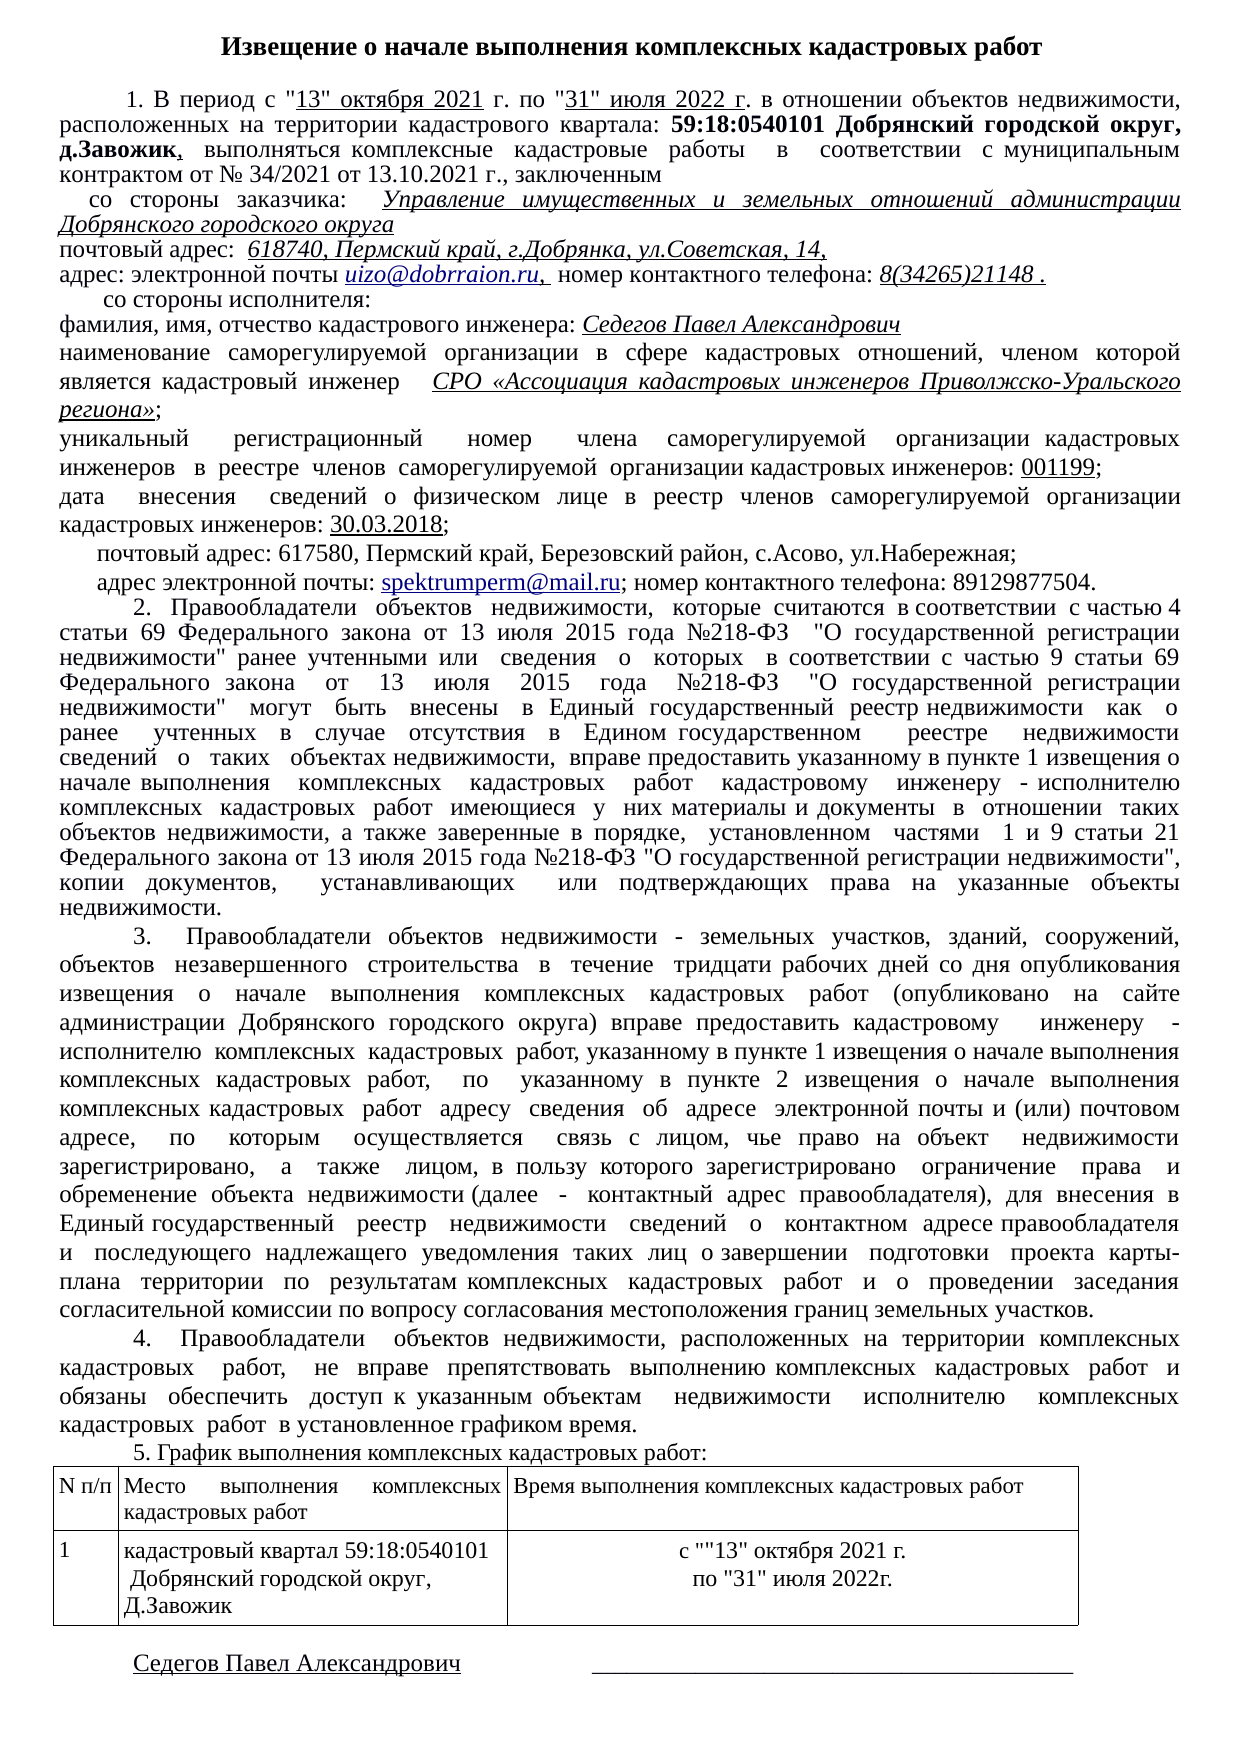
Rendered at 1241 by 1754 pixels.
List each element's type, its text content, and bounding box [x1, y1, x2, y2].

text фамилия, имя, отчество кадастрового инженера: Седегов Павел Александрович [59, 312, 1181, 337]
text 2. Правообладатели объектов недвижимости, которые считаются в соответствии с частью 4 статьи 69 Федерального закона от 13 июля 2015 года №218-ФЗ "О государственной регистрации недвижимости" ранее учтенными или сведения о которых в соответствии с частью 9 статьи 69 Федерального закона от 13 июля 2015 года №218-ФЗ "О государственной регистрации недвижимости" могут быть внесены в Единый государственный реестр недвижимости как о ранее учтенных в случае отсутствия в Едином государственном реестре недвижимости сведений о таких объектах недвижимости, вправе предоставить указанному в пункте 1 извещения о начале выполнения комплексных кадастровых работ кадастровому инженеру - исполнителю комплексных кадастровых работ имеющиеся у них материалы и документы в отношении таких объектов недвижимости, а также заверенные в порядке, установленном частями 1 и 9 статьи 21 Федерального закона от 13 июля 2015 года №218-ФЗ "О государственной регистрации недвижимости", копии документов, устанавливающих или подтверждающих права на указанные объекты недвижимости. [59, 596, 1181, 921]
text наименование саморегулируемой организации в сфере кадастровых отношений, членом которой является кадастровый инженер СРО «Ассоциация кадастровых инженеров Приволжско-Уральского региона»; [59, 337, 1181, 423]
text 1. В период с "13" октября 2021 г. по "31" июля 2022 г. в отношении объектов недвижимости, расположенных на территории кадастрового квартала: 59:18:0540101 Добрянский городской округ, д.Завожик, выполняться комплексные кадастровые работы в соответствии с муниципальным контрактом от № 34/2021 от 13.10.2021 г., заключенным [59, 87, 1181, 187]
text со стороны исполнителя: [59, 287, 1181, 312]
text адрес электронной почты: spektrumperm@mail.ru; номер контактного телефона: 89129877504. [59, 567, 1181, 596]
text адрес: электронной почты uizo@dobrraion.ru, номер контактного телефона: 8(34265)21148 . [59, 262, 1181, 287]
text 3. Правообладатели объектов недвижимости - земельных участков, зданий, сооружений, объектов незавершенного строительства в течение тридцати рабочих дней со дня опубликования извещения о начале выполнения комплексных кадастровых работ (опубликовано на сайте администрации Добрянского городского округа) вправе предоставить кадастровому инженеру - исполнителю комплексных кадастровых работ, указанному в пункте 1 извещения о начале выполнения комплексных кадастровых работ, по указанному в пункте 2 извещения о начале выполнения комплексных кадастровых работ адресу сведения об адресе электронной почты и (или) почтовом адресе, по которым осуществляется связь с лицом, чье право на объект недвижимости зарегистрировано, а также лицом, в пользу которого зарегистрировано ограничение права и обременение объекта недвижимости (далее - контактный адрес правообладателя), для внесения в Единый государственный реестр недвижимости сведений о контактном адресе правообладателя и последующего надлежащего уведомления таких лиц о завершении подготовки проекта карты-плана территории по результатам комплексных кадастровых работ и о проведении заседания согласительной комиссии по вопросу согласования местоположения границ земельных участков. [59, 921, 1181, 1323]
text со стороны заказчика: Управление имущественных и земельных отношений администрации Добрянского городского округа [59, 187, 1181, 237]
table_cell кадастровый квартал 59:18:0540101 Добрянский городской округ, Д.Завожик [119, 1531, 507, 1625]
text Седегов Павел Александрович __________________________________________ [59, 1651, 467, 1676]
text Извещение о начале выполнения комплексных кадастровых работ [59, 29, 1181, 61]
text 5. График выполнения комплексных кадастровых работ: [59, 1438, 1181, 1466]
table_header N п/п [54, 1467, 118, 1530]
text почтовый адрес: 618740, Пермский край, г.Добрянка, ул.Советская, 14, [59, 237, 1181, 262]
text дата внесения сведений о физическом лице в реестр членов саморегулируемой организации кадастровых инженеров: 30.03.2018; [59, 481, 1181, 538]
table_cell 1 [54, 1531, 118, 1625]
text почтовый адрес: 617580, Пермский край, Березовский район, с.Асово, ул.Набережная; [59, 538, 1181, 567]
table_header Место выполнения комплексных кадастровых работ [119, 1467, 507, 1530]
text Седегов Павел Александрович __________________________________________ [592, 1651, 1181, 1676]
text 4. Правообладатели объектов недвижимости, расположенных на территории комплексных кадастровых работ, не вправе препятствовать выполнению комплексных кадастровых работ и обязаны обеспечить доступ к указанным объектам недвижимости исполнителю комплексных кадастровых работ в установленное графиком время. [59, 1323, 1181, 1438]
table_header Время выполнения комплексных кадастровых работ [508, 1467, 1078, 1530]
text уникальный регистрационный номер члена саморегулируемой организации кадастровых инженеров в реестре членов саморегулируемой организации кадастровых инженеров: 001199; [59, 423, 1181, 481]
table_cell с ""13" октября 2021 г. по "31" июля 2022г. [508, 1531, 1078, 1625]
